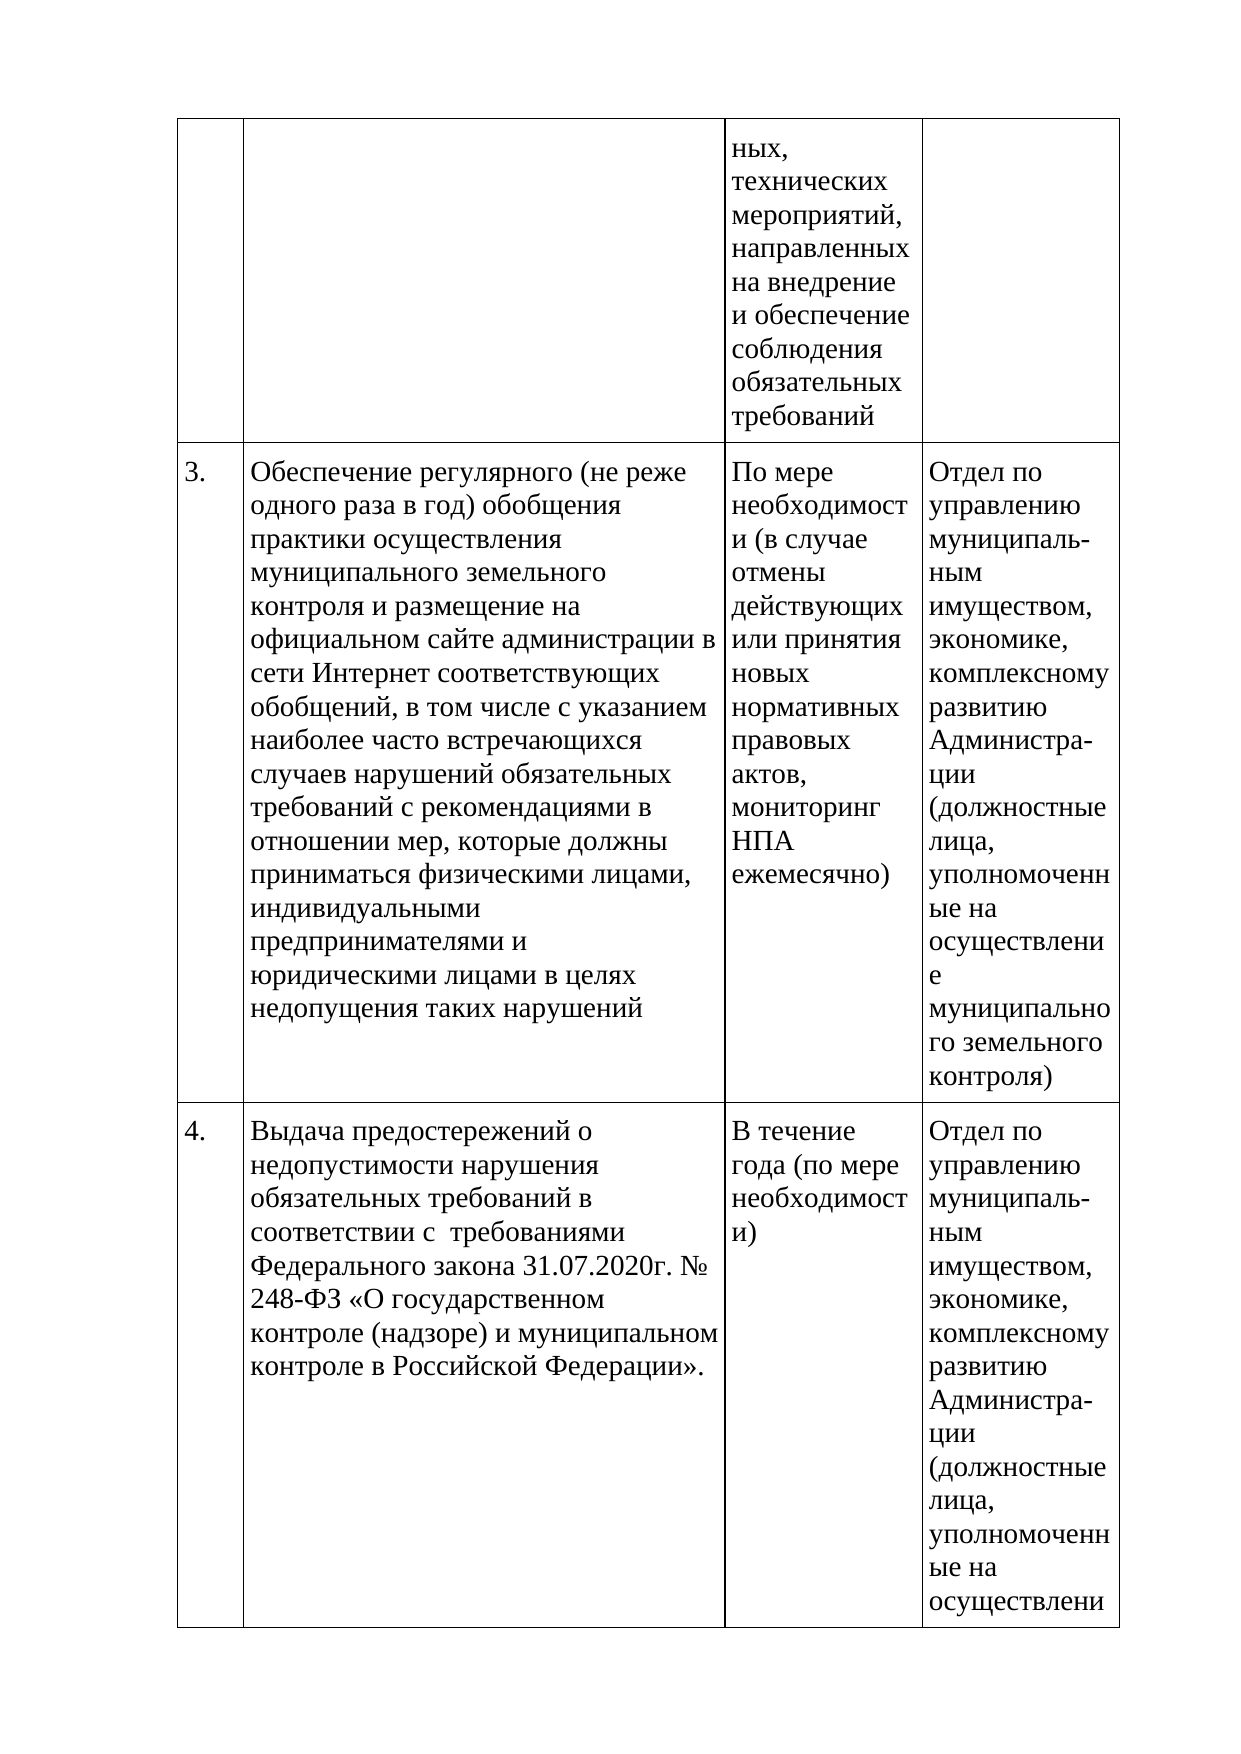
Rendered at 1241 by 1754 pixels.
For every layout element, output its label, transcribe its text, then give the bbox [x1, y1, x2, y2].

table_cell 3. [178, 443, 243, 1102]
table_cell 2. [178, 119, 243, 442]
table_cell По мере необходимости (в случае отмены действующих или принятия новых нормативных правовых актов, мониторинг НПА ежемесячно) [726, 443, 922, 1102]
table_cell Обеспечение регулярного (не реже одного раза в год) обобщения практики осуществления муниципального земельного контроля и размещение на официальном сайте администрации в сети Интернет соответствующих обобщений, в том числе с указанием наиболее часто встречающихся случаев нарушений обязательных требований с рекомендациями в отношении мер, которые должны приниматься физическими лицами, индивидуальными предпринимателями и юридическими лицами в целях недопущения таких нарушений [244, 443, 724, 1102]
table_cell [244, 1103, 724, 1627]
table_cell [726, 119, 922, 442]
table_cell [923, 1103, 1119, 1627]
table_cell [244, 119, 724, 442]
table_cell 4. [178, 1103, 243, 1627]
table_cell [923, 119, 1119, 442]
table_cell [726, 1103, 922, 1627]
